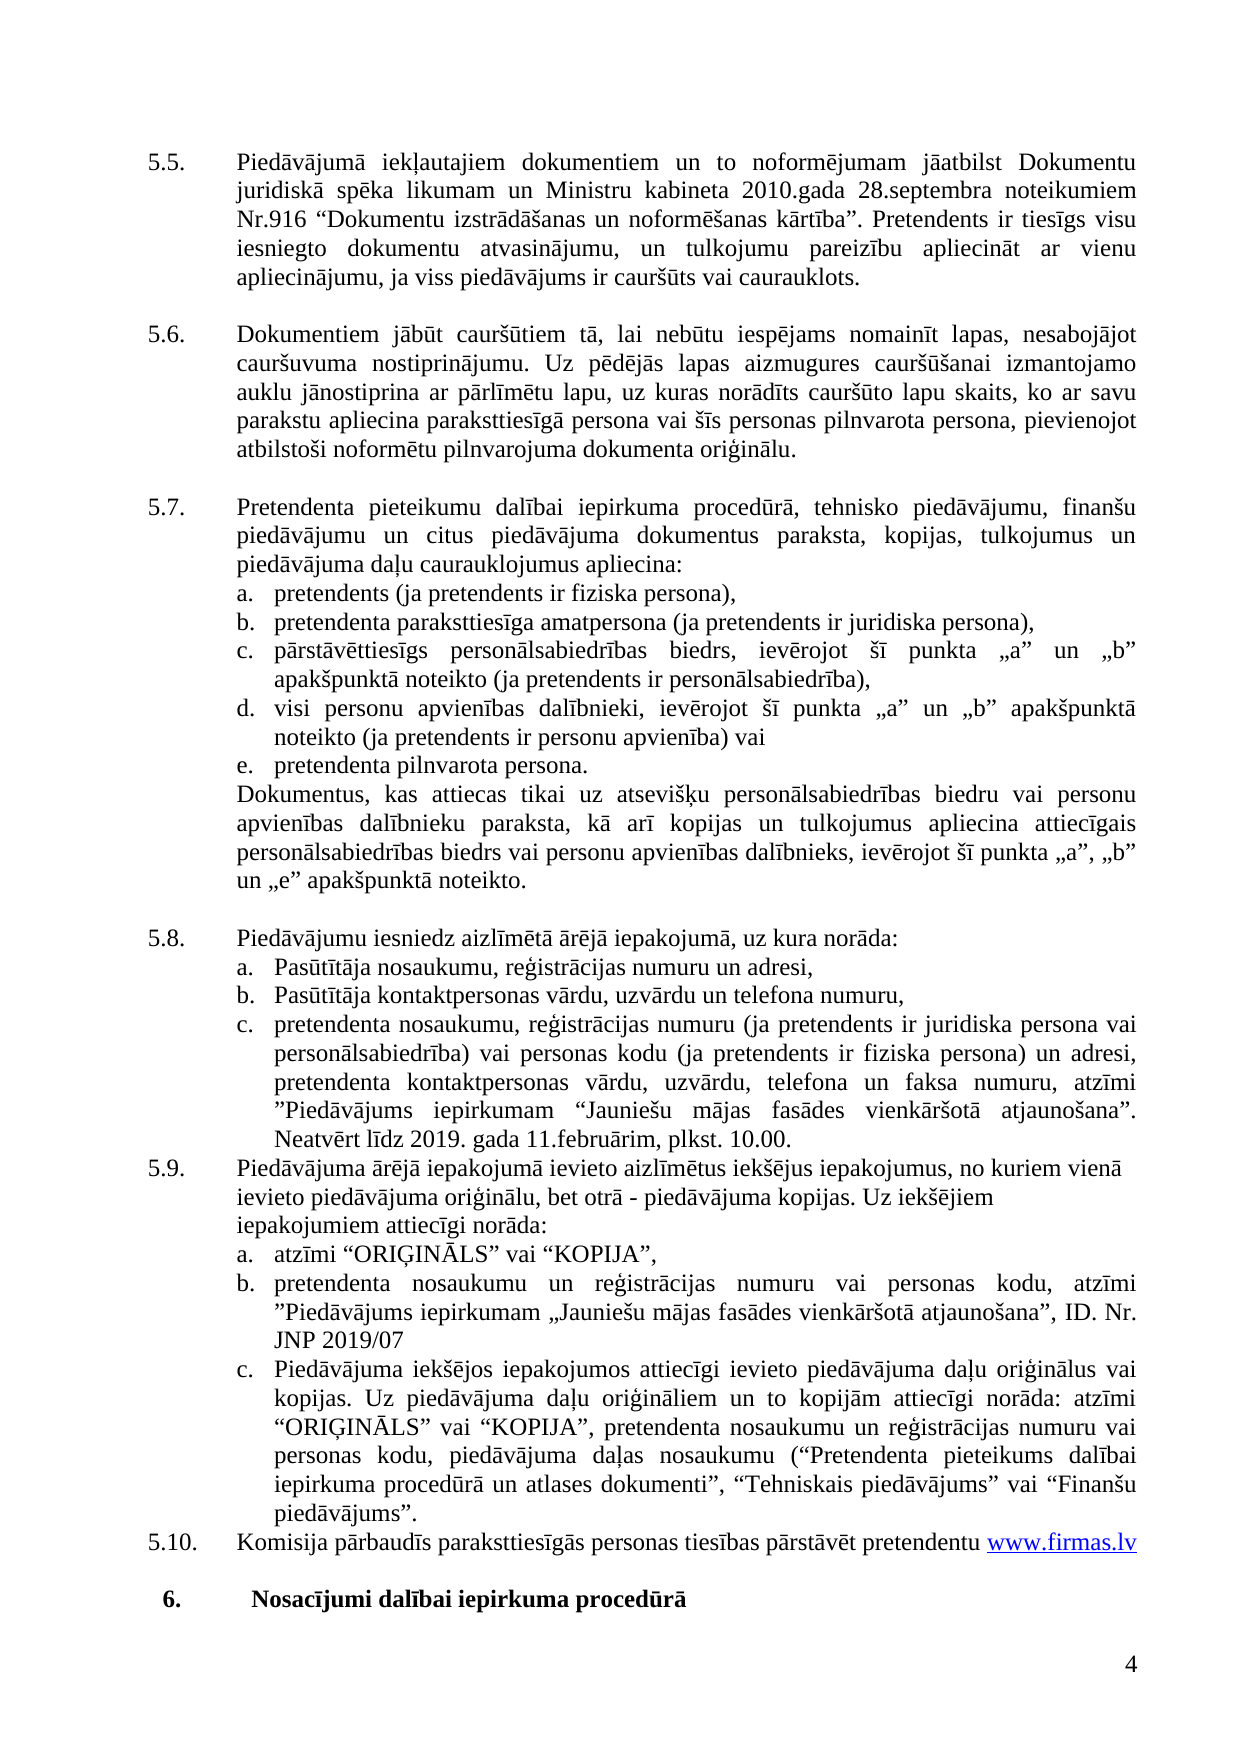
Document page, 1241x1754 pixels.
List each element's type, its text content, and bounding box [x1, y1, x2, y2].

list visi personu apvienības dalībnieki, ievērojot šī punkta „a” un „b” apakšpunktā noteikto (ja pretendents ir personu apvienība) vai [236, 693, 1137, 751]
text Nosacījumi dalībai iepirkuma procedūrā [162, 1584, 1137, 1613]
text Piedāvājumā iekļautajiem dokumentiem un to noformējumam jāatbilst Dokumentu juridiskā spēka likumam un Ministru kabineta 2010.gada 28.septembra noteikumiem Nr.916 “Dokumentu izstrādāšanas un noformēšanas kārtība”. Pretendents ir tiesīgs visu iesniegto dokumentu atvasinājumu, un tulkojumu pareizību apliecināt ar vienu apliecinājumu, ja viss piedāvājums ir cauršūts vai caurauklots. [148, 147, 1137, 291]
list pretendenta paraksttiesīga amatpersona (ja pretendents ir juridiska persona), [236, 607, 1137, 636]
list atzīmi “ORIĢINĀLS” vai “KOPIJA”, [236, 1239, 1137, 1268]
text Dokumentus, kas attiecas tikai uz atsevišķu personālsabiedrības biedru vai personu apvienības dalībnieku paraksta, kā arī kopijas un tulkojumus apliecina attiecīgais personālsabiedrības biedrs vai personu apvienības dalībnieks, ievērojot šī punkta „a”, „b” un „e” apakšpunktā noteikto. [236, 779, 1137, 894]
text Piedāvājumu iesniedz aizlīmētā ārējā iepakojumā, uz kura norāda: [148, 923, 1137, 952]
list Piedāvājuma iekšējos iepakojumos attiecīgi ievieto piedāvājuma daļu oriģinālus vai kopijas. Uz piedāvājuma daļu oriģināliem un to kopijām attiecīgi norāda: atzīmi “ORIĢINĀLS” vai “KOPIJA”, pretendenta nosaukumu un reģistrācijas numuru vai personas kodu, piedāvājuma daļas nosaukumu (“Pretendenta dalībai iepirkuma procedūrā un atlases dokumenti”, “Tehniskais piedāvājums” vai “Finanšu piedāvājums”. [236, 1354, 1137, 1527]
list pretendenta pilnvarota persona. [236, 751, 1137, 779]
list pārstāvēttiesīgs personālsabiedrības biedrs, ievērojot šī punkta „a” un „b” apakšpunktā noteikto (ja pretendents ir personālsabiedrība), [236, 636, 1137, 693]
text Piedāvājuma ārējā iepakojumā ievieto aizlīmētus iekšējus iepakojumus, no kuriem vienā ievieto piedāvājuma oriģinālu, bet otrā - piedāvājuma kopijas. Uz iekšējiem iepakojumiem attiecīgi norāda: [148, 1153, 1137, 1239]
text Dokumentiem jābūt cauršūtiem tā, lai nebūtu iespējams nomainīt lapas, nesabojājot cauršuvuma nostiprinājumu. Uz pēdējās lapas aizmugures cauršūšanai izmantojamo auklu jānostiprina ar pārlīmētu lapu, uz kuras norādīts cauršūto lapu skaits, ko ar savu parakstu apliecina paraksttiesīgā persona vai šīs personas pilnvarota persona, pievienojot atbilstoši noformētu pilnvarojuma dokumenta oriģinālu. [148, 319, 1137, 463]
text Pretendenta pieteikumu dalībai iepirkuma procedūrā, tehnisko piedāvājumu, finanšu piedāvājumu un citus piedāvājuma dokumentus paraksta, kopijas, tulkojumus un piedāvājuma daļu caurauklojumus apliecina: [148, 492, 1137, 578]
list pretendenta nosaukumu, reģistrācijas numuru (ja pretendents ir juridiska persona vai personālsabiedrība) vai personas kodu (ja pretendents ir fiziska persona) un adresi, pretendenta kontaktpersonas vārdu, uzvārdu, telefona un faksa numuru, atzīmi ”Piedāvājums iepirkumam “Jauniešu mājas fasādes vienkāršotā atjaunošana”. Neatvērt līdz 2019. gada 11.februārim, plkst. 10.00. [236, 1009, 1137, 1153]
list pretendents (ja pretendents ir fiziska persona), [236, 578, 1137, 607]
list Pasūtītāja nosaukumu, reģistrācijas numuru un adresi, [236, 952, 1137, 981]
list pretendenta nosaukumu un reģistrācijas numuru vai personas kodu, atzīmi ”Piedāvājums iepirkumam „Jauniešu mājas fasādes vienkāršotā atjaunošana”, ID. Nr. JNP 2019/07 [236, 1268, 1137, 1354]
text Komisija pārbaudīs paraksttiesīgās personas tiesības pārstāvēt pretendentu www.firmas.lv [148, 1527, 1137, 1556]
list Pasūtītāja kontaktpersonas vārdu, uzvārdu un telefona numuru, [236, 981, 1137, 1009]
